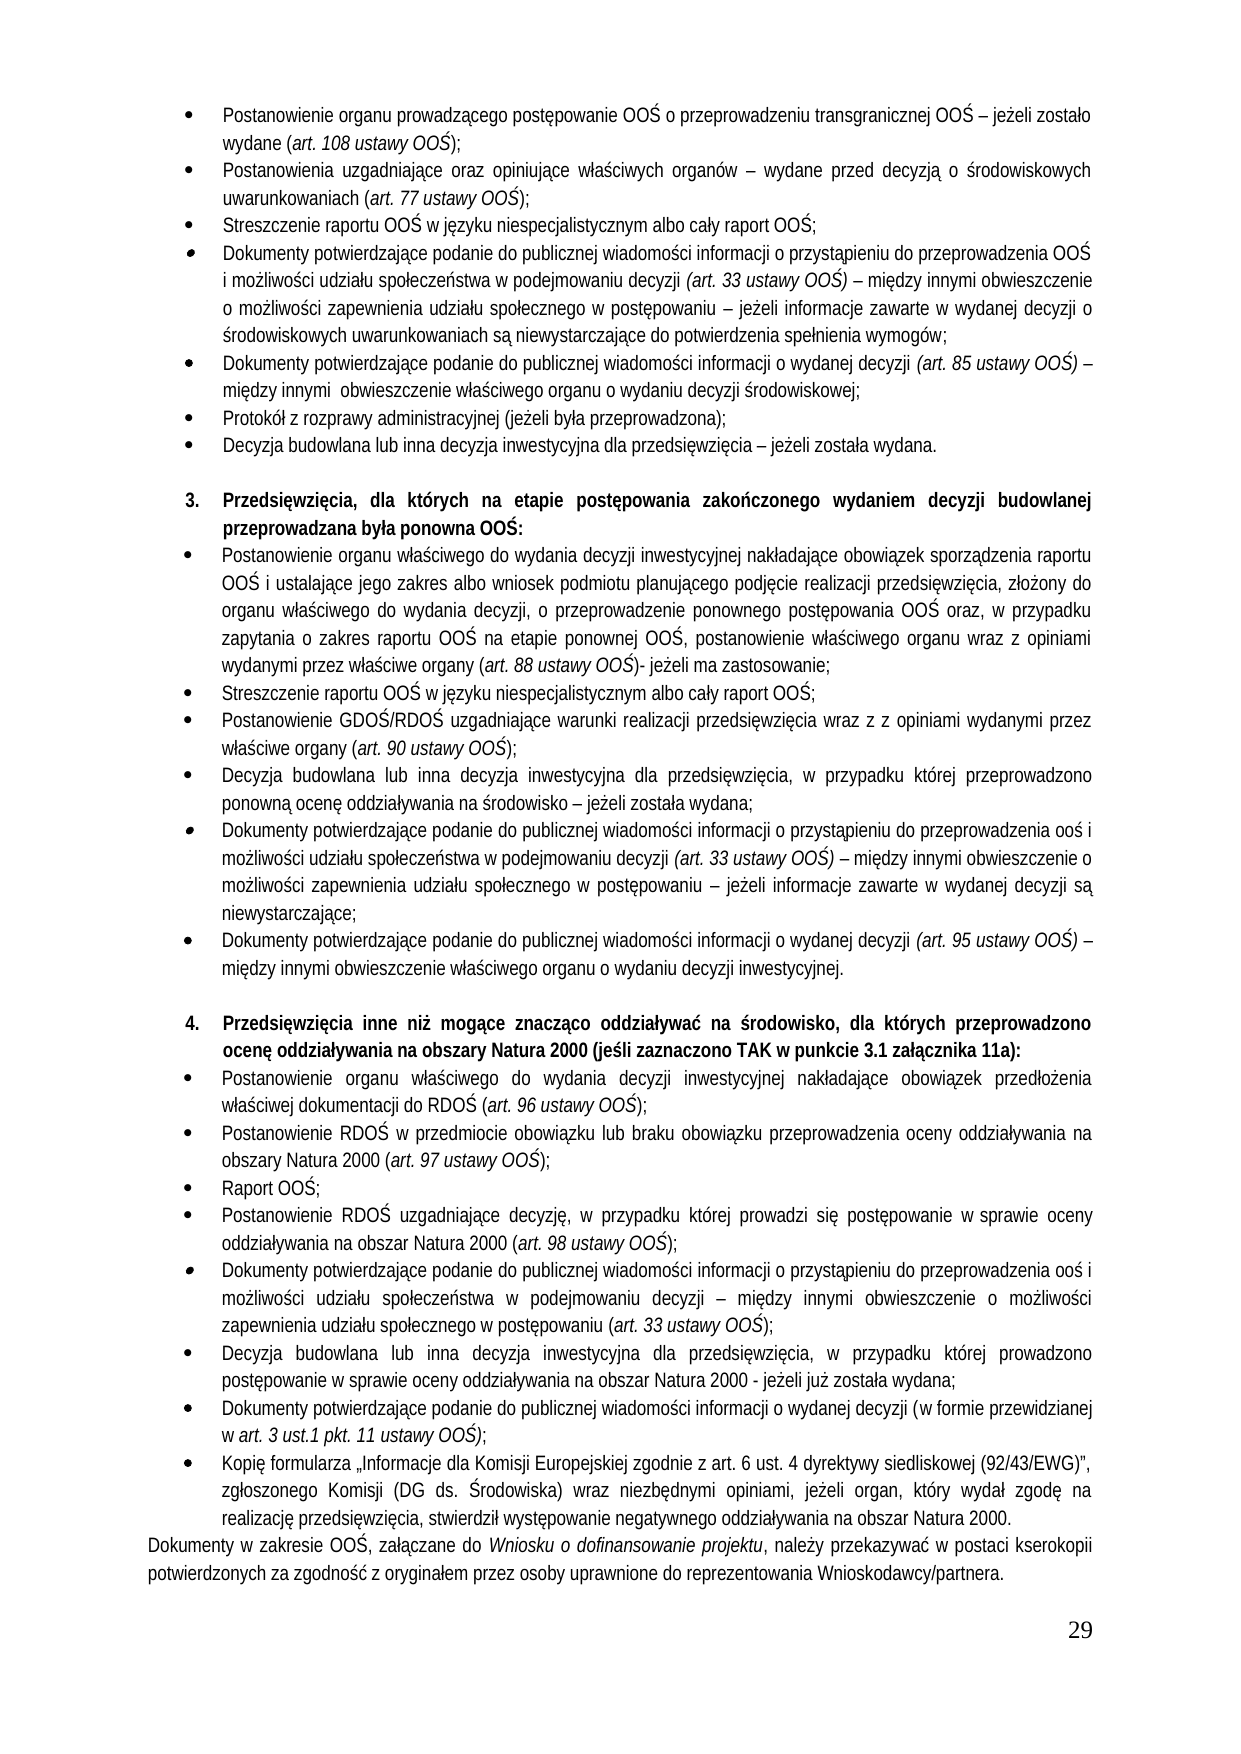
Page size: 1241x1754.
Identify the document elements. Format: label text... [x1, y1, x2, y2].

list Kopię formularza „Informacje dla Komisji Europejskiej zgodnie z art. 6 ust. 4 dyrektywy siedliskowej (92/43/EWG)”, zgłoszonego Komisji (DG ds. Środowiska) wraz niezbędnymi opiniami, jeżeli organ, który wydał zgodę na realizację przedsięwzięcia, stwierdził występowanie negatywnego oddziaływania na obszar Natura 2000. [184, 1451, 1093, 1530]
list Postanowienia uzgadniające oraz opiniujące właściwych organów – wydane przed decyzją o środowiskowych uwarunkowaniach (art. 77 ustawy OOŚ); [185, 158, 1093, 210]
list Postanowienie organu właściwego do wydania decyzji inwestycyjnej nakładające obowiązek sporządzenia raportu OOŚ i ustalające jego zakres albo wniosek podmiotu planującego podjęcie realizacji przedsięwzięcia, złożony do organu właściwego do wydania decyzji, o przeprowadzenie ponownego postępowania OOŚ oraz, w przypadku zapytania o zakres raportu OOŚ na etapie ponownej OOŚ, postanowienie właściwego organu wraz z opiniami wydanymi przez właściwe organy (art. 88 ustawy OOŚ)- jeżeli ma zastosowanie; [184, 543, 1093, 677]
list Postanowienie GDOŚ/RDOŚ uzgadniające warunki realizacji przedsięwzięcia wraz z z opiniami wydanymi przez właściwe organy (art. 90 ustawy OOŚ); [184, 708, 1093, 760]
list Postanowienie organu prowadzącego postępowanie OOŚ o przeprowadzeniu transgranicznej OOŚ – jeżeli zostało wydane (art. 108 ustawy OOŚ); [185, 103, 1093, 155]
list Raport OOŚ; [184, 1176, 1093, 1200]
list Dokumenty potwierdzające podanie do publicznej wiadomości informacji o wydanej decyzji (w formie przewidzianej w art. 3 ust.1 pkt. 11 ustawy OOŚ); [184, 1396, 1093, 1447]
list Streszczenie raportu OOŚ w języku niespecjalistycznym albo cały raport OOŚ; [185, 213, 1093, 237]
list Dokumenty potwierdzające podanie do publicznej wiadomości informacji o przystąpieniu do przeprowadzenia ooś i możliwości udziału społeczeństwa w podejmowaniu decyzji (art. 33 ustawy OOŚ) – między innymi obwieszczenie o możliwości zapewnienia udziału społecznego w postępowaniu – jeżeli informacje zawarte w wydanej decyzji są niewystarczające; [184, 818, 1093, 925]
list Decyzja budowlana lub inna decyzja inwestycyjna dla przedsięwzięcia, w przypadku której przeprowadzono ponowną ocenę oddziaływania na środowisko – jeżeli została wydana; [184, 763, 1093, 815]
list Protokół z rozprawy administracyjnej (jeżeli była przeprowadzona); [185, 406, 1093, 430]
list Postanowienie organu właściwego do wydania decyzji inwestycyjnej nakładające obowiązek przedłożenia właściwej dokumentacji do RDOŚ (art. 96 ustawy OOŚ); [184, 1066, 1093, 1117]
list Przedsięwzięcia, dla których na etapie postępowania zakończonego wydaniem decyzji budowlanej przeprowadzana była ponowna OOŚ: [185, 488, 1093, 540]
text Dokumenty w zakresie OOŚ, załączane do Wniosku o dofinansowanie projektu, należy przekazywać w postaci kserokopii potwierdzonych za zgodność z oryginałem przez osoby uprawnione do reprezentowania Wnioskodawcy/partnera. [148, 1533, 1093, 1585]
list Dokumenty potwierdzające podanie do publicznej wiadomości informacji o wydanej decyzji (art. 95 ustawy OOŚ) – między innymi obwieszczenie właściwego organu o wydaniu decyzji inwestycyjnej. [184, 928, 1093, 980]
list Postanowienie RDOŚ w przedmiocie obowiązku lub braku obowiązku przeprowadzenia oceny oddziaływania na obszary Natura 2000 (art. 97 ustawy OOŚ); [184, 1121, 1093, 1172]
list Decyzja budowlana lub inna decyzja inwestycyjna dla przedsięwzięcia – jeżeli została wydana. [185, 433, 1093, 457]
list Dokumenty potwierdzające podanie do publicznej wiadomości informacji o przystąpieniu do przeprowadzenia OOŚ i możliwości udziału społeczeństwa w podejmowaniu decyzji (art. 33 ustawy OOŚ) – między innymi obwieszczenie o możliwości zapewnienia udziału społecznego w postępowaniu – jeżeli informacje zawarte w wydanej decyzji o środowiskowych uwarunkowaniach są niewystarczające do potwierdzenia spełnienia wymogów; [185, 241, 1093, 347]
list Streszczenie raportu OOŚ w języku niespecjalistycznym albo cały raport OOŚ; [184, 681, 1093, 705]
list Przedsięwzięcia inne niż mogące znacząco oddziaływać na środowisko, dla których przeprowadzono ocenę oddziaływania na obszary Natura 2000 (jeśli zaznaczono TAK w punkcie 3.1 załącznika 11a): [185, 1011, 1093, 1062]
